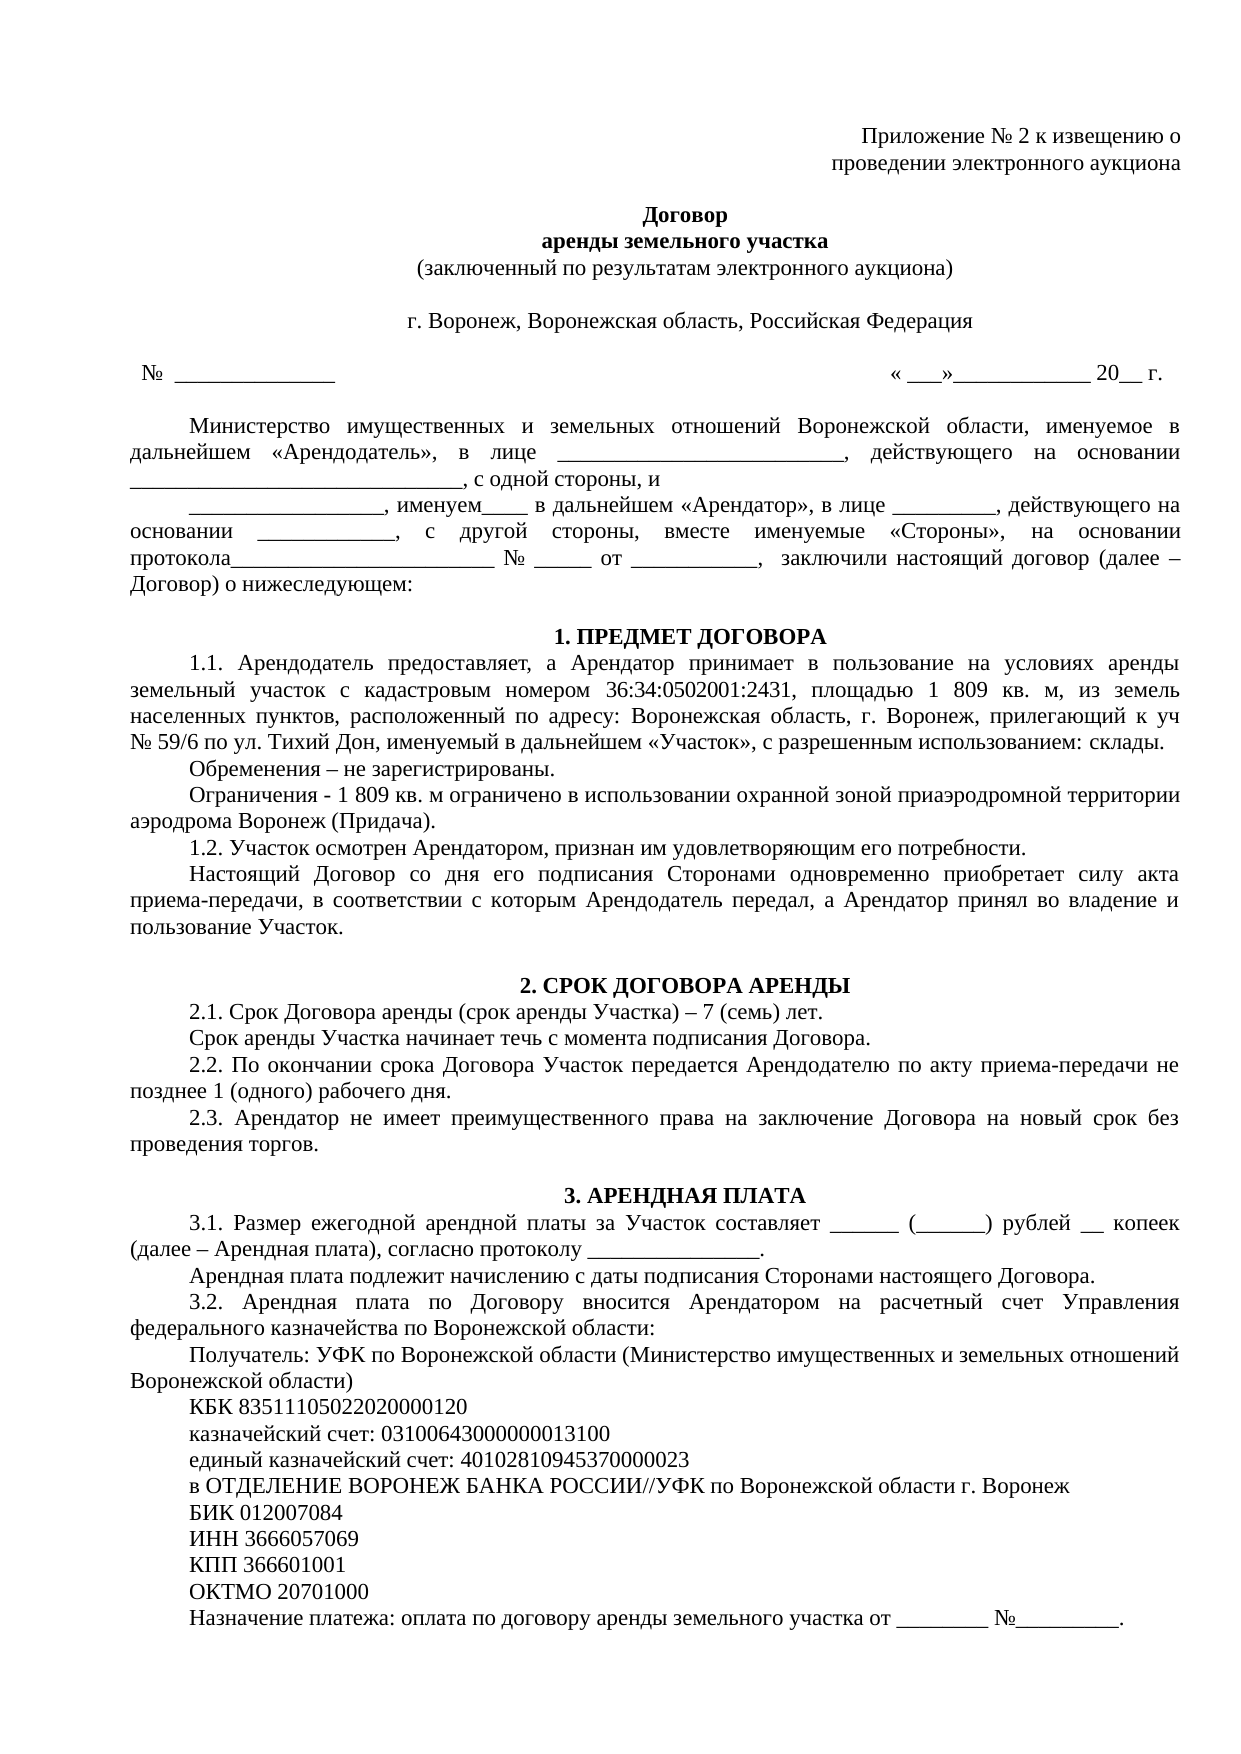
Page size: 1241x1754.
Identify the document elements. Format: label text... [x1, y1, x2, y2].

title 2. СРОК ДОГОВОРА АРЕНДЫ [130, 972, 1181, 998]
title БИК 012007084 [130, 1499, 1181, 1525]
text Министерство имущественных и земельных отношений Воронежской области, именуемое в дальнейшем «Арендодатель», в лице _________________________, действующего на основании _____________________________, с одной стороны, и [130, 412, 1181, 491]
subtitle 3. АРЕНДНАЯ ПЛАТА [130, 1183, 1181, 1209]
title 3.1. Размер ежегодной арендной платы за Участок составляет ______ (______) рублей __ копеек (далее – Арендная плата), согласно протоколу _______________. [130, 1209, 1181, 1262]
title КПП 366601001 [130, 1552, 1181, 1578]
title в ОТДЕЛЕНИЕ ВОРОНЕЖ БАНКА РОССИИ//УФК по Воронежской области г. Воронеж [130, 1472, 1181, 1499]
title ОКТМО 20701000 [130, 1578, 1181, 1604]
title Настоящий Договор со дня его подписания Сторонами одновременно приобретает силу акта приема-передачи, в соответствии с которым Арендодатель передал, а Арендатор принял во владение и пользование Участок. [130, 860, 1181, 939]
title Получатель: УФК по Воронежской области (Министерство имущественных и земельных отношений Воронежской области) [130, 1341, 1181, 1393]
text проведении электронного аукциона [130, 148, 1181, 175]
title Арендная плата подлежит начислению с даты подписания Сторонами настоящего Договора. [130, 1262, 1181, 1288]
text Ограничения - 1 809 кв. м ограничено в использовании охранной зоной приаэродромной территории аэродрома Воронеж (Придача). [130, 781, 1181, 834]
text 1. ПРЕДМЕТ ДОГОВОРА [130, 623, 1191, 649]
title КБК 83511105022020000120 [130, 1393, 1181, 1420]
title 2.1. Срок Договора аренды (срок аренды Участка) – 7 (семь) лет. [130, 998, 1181, 1024]
title 3.2. Арендная плата по Договору вносится Арендатором на расчетный счет Управления федерального казначейства по Воронежской области: [130, 1288, 1181, 1341]
title единый казначейский счет: 40102810945370000023 [130, 1446, 1181, 1472]
text Обременения – не зарегистрированы. [130, 755, 1181, 781]
title казначейский счет: 03100643000000013100 [130, 1420, 1181, 1446]
title ИНН 3666057069 [130, 1525, 1181, 1552]
text 2.3. Арендатор не имеет преимущественного права на заключение Договора на новый срок без проведения торгов. [130, 1103, 1181, 1156]
text 2.2. По окончании срока Договора Участок передается Арендодателю по акту приема-передачи не позднее 1 (одного) рабочего дня. [130, 1051, 1181, 1103]
table_header « ___»____________ 20__ г. [632, 359, 1164, 386]
title Договор [130, 201, 1181, 228]
text _________________, именуем____ в дальнейшем «Арендатор», в лице _________, действующего на основании ____________, с другой стороны, вместе именуемые «Стороны», на основании протокола_______________________ № _____ от ___________, заключили настоящий договор (далее – Договор) о нижеследующем: [130, 491, 1181, 597]
text (заключенный по результатам электронного аукциона) [130, 254, 1181, 280]
title Срок аренды Участка начинает течь с момента подписания Договора. [130, 1024, 1181, 1051]
text г. Воронеж, Воронежская область, Российская Федерация [130, 307, 1191, 333]
text 1.2. Участок осмотрен Арендатором, признан им удовлетворяющим его потребности. [130, 834, 1181, 860]
text 1.1. Арендодатель предоставляет, а Арендатор принимает в пользование на условиях аренды земельный участок с кадастровым номером 36:34:0502001:2431, площадью 1 809 кв. м, из земель населенных пунктов, расположенный по адресу: Воронежская область, г. Воронеж, прилегающий к уч № 59/6 по ул. Тихий Дон, именуемый в дальнейшем «Участок», с разрешенным использованием: склады. [130, 649, 1181, 755]
text Приложение № 2 к извещению о [130, 122, 1181, 148]
text Назначение платежа: оплата по договору аренды земельного участка от ________ №_________. [130, 1604, 1181, 1631]
text аренды земельного участка [130, 228, 1181, 254]
table_header № ______________ [130, 359, 632, 386]
